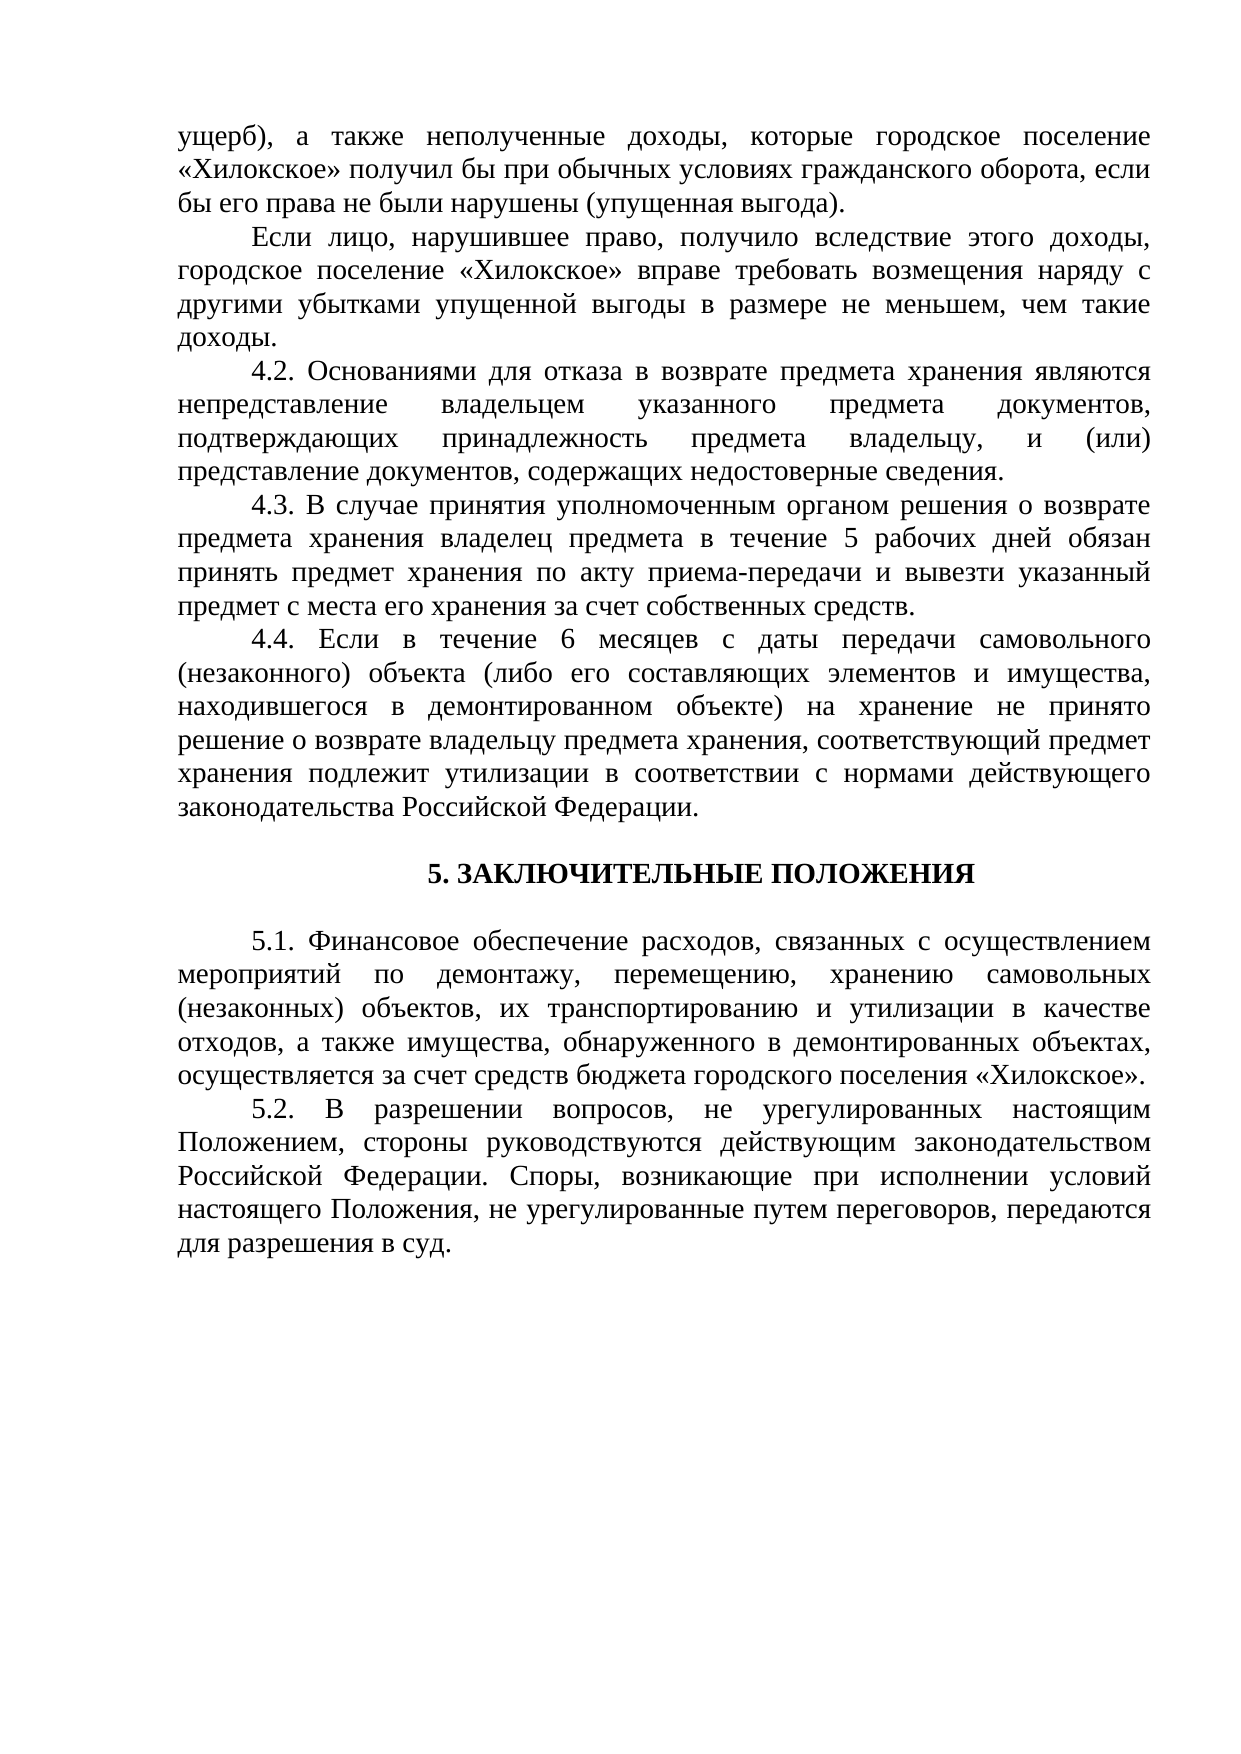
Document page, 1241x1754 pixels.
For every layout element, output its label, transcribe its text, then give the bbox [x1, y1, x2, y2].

text 5. ЗАКЛЮЧИТЕЛЬНЫЕ ПОЛОЖЕНИЯ [177, 856, 1152, 889]
text Если лицо, нарушившее право, получило вследствие этого доходы, городское поселение «Хилокское» вправе требовать возмещения наряду с другими убытками упущенной выгоды в размере не меньшем, чем такие доходы. [177, 219, 1152, 353]
text 5.1. Финансовое обеспечение расходов, связанных с осуществлением мероприятий по демонтажу, перемещению, хранению самовольных (незаконных) объектов, их транспортированию и утилизации в качестве отходов, а также имущества, обнаруженного в демонтированных объектах, осуществляется за счет средств бюджета городского поселения «Хилокское». [177, 923, 1152, 1091]
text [177, 118, 1152, 219]
text 4.4. Если в течение 6 месяцев с даты передачи самовольного (незаконного) объекта (либо его составляющих элементов и имущества, находившегося в демонтированном объекте) на хранение не принято решение о возврате владельцу предмета хранения, соответствующий предмет хранения подлежит утилизации в соответствии с нормами действующего законодательства Российской Федерации. [177, 621, 1152, 822]
text 4.2. Основаниями для отказа в возврате предмета хранения являются непредставление владельцем указанного предмета документов, подтверждающих принадлежность предмета владельцу, и (или) представление документов, содержащих недостоверные сведения. [177, 353, 1152, 487]
text 5.2. В разрешении вопросов, не урегулированных настоящим Положением, стороны руководствуются действующим законодательством Российской Федерации. Споры, возникающие при исполнении условий настоящего Положения, не урегулированные путем переговоров, передаются для разрешения в суд. [177, 1091, 1152, 1258]
text 4.3. В случае принятия уполномоченным органом решения о возврате предмета хранения владелец предмета в течение 5 рабочих дней обязан принять предмет хранения по акту приема-передачи и вывезти указанный предмет с места его хранения за счет собственных средств. [177, 487, 1152, 621]
